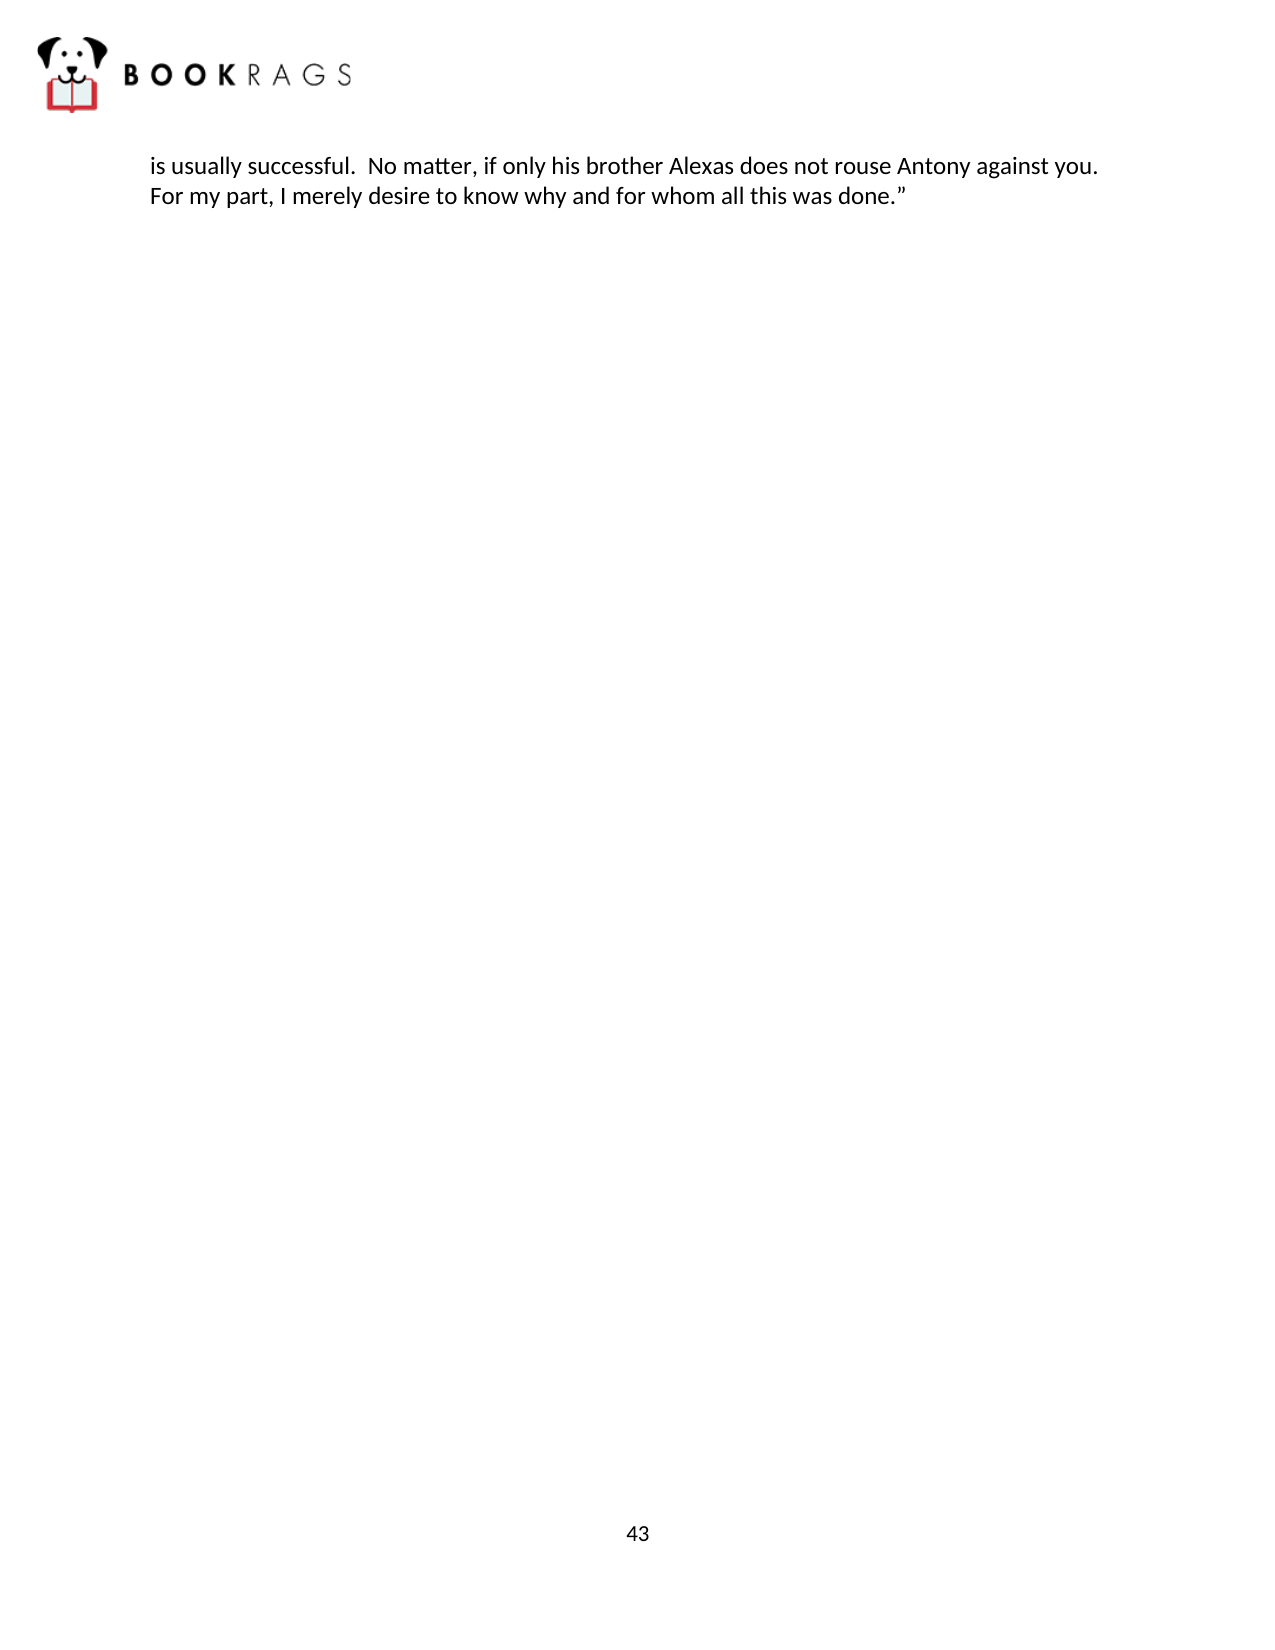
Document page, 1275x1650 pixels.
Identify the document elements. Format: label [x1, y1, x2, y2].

text [150, 150, 1125, 211]
picture [37, 37, 351, 113]
